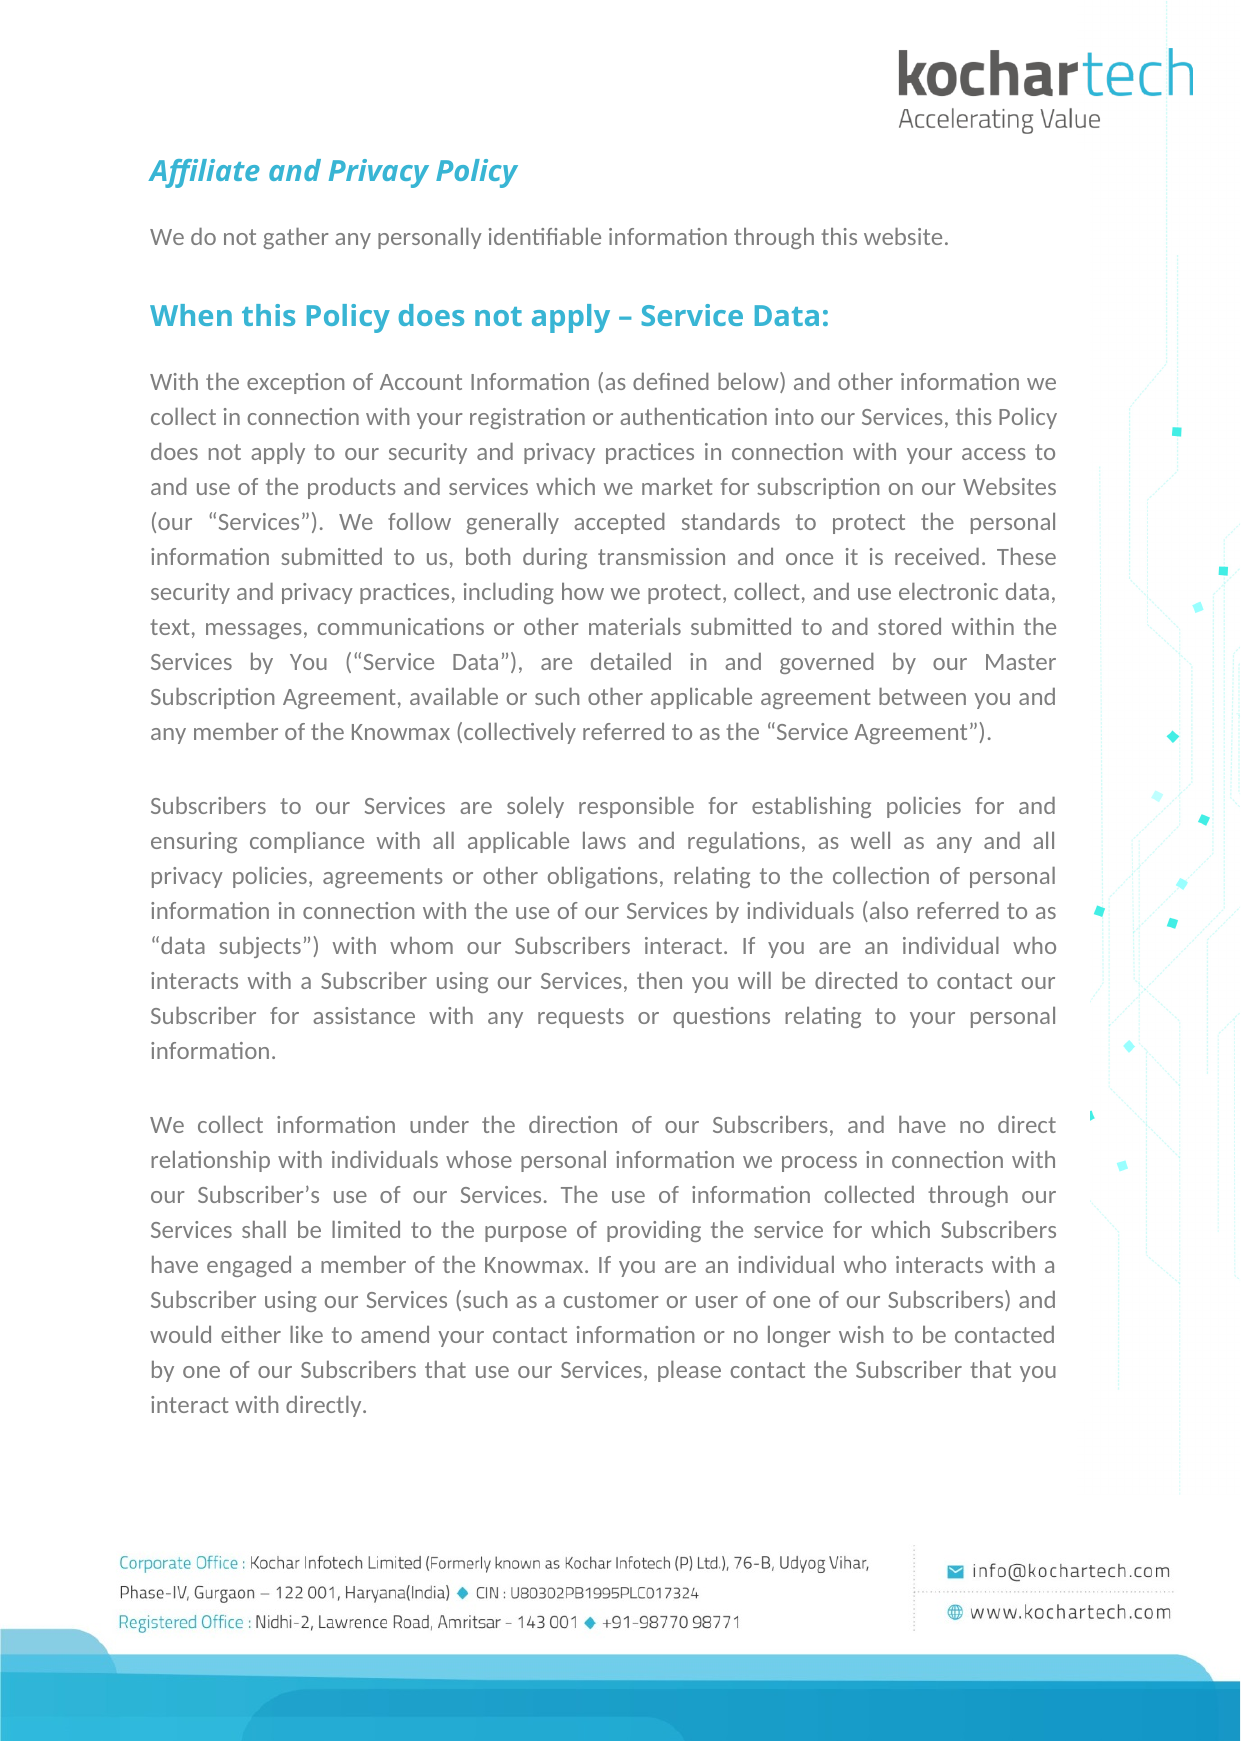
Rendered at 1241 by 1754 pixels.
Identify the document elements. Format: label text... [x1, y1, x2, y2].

text With the exception of Account Information (as defined below) and other information we collect in connection with your registration or authentication into our Services, this Policy does not apply to our security and privacy practices in connection with your access to and use of the products and services which we market for subscription on our Websites (our “Services”). We follow generally accepted standards to protect the personal information submitted to us, both during transmission and once it is received. These security and privacy practices, including how we protect, collect, and use electronic data, text, messages, communications or other materials submitted to and stored within the Services by You (“Service Data”), are detailed in and governed by our Master Subscription Agreement, available or such other applicable agreement between you and any member of the Knowmax (collectively referred to as the “Service Agreement”). [150, 366, 1090, 746]
text We collect information under the direction of our Subscribers, and have no direct relationship with individuals whose personal information we process in connection with our Subscriber’s use of our Services. The use of information collected through our Services shall be limited to the purpose of providing the service for which Subscribers have engaged a member of the Knowmax. If you are an individual who interacts with a Subscriber using our Services (such as a customer or user of one of our Subscribers) and would either like to amend your contact information or no longer wish to be contacted by one of our Subscribers that use our Services, please contact the Subscriber that you interact with directly. [150, 1109, 1090, 1419]
text Subscribers to our Services are solely responsible for establishing policies for and ensuring compliance with all applicable laws and regulations, as well as any and all privacy policies, agreements or other obligations, relating to the collection of personal information in connection with the use of our Services by individuals (also referred to as “data subjects”) with whom our Subscribers interact. If you are an individual who interacts with a Subscriber using our Services, then you will be directed to contact our Subscriber for assistance with any requests or questions relating to your personal information. [150, 790, 1090, 1066]
picture [898, 0, 1241, 1495]
picture [0, 1536, 1241, 1741]
subtitle Affiliate and Privacy Policy [150, 150, 1090, 190]
subtitle When this Policy does not apply – Service Data: [150, 295, 1090, 335]
text We do not gather any personally identifiable information through this website. [150, 221, 1090, 251]
